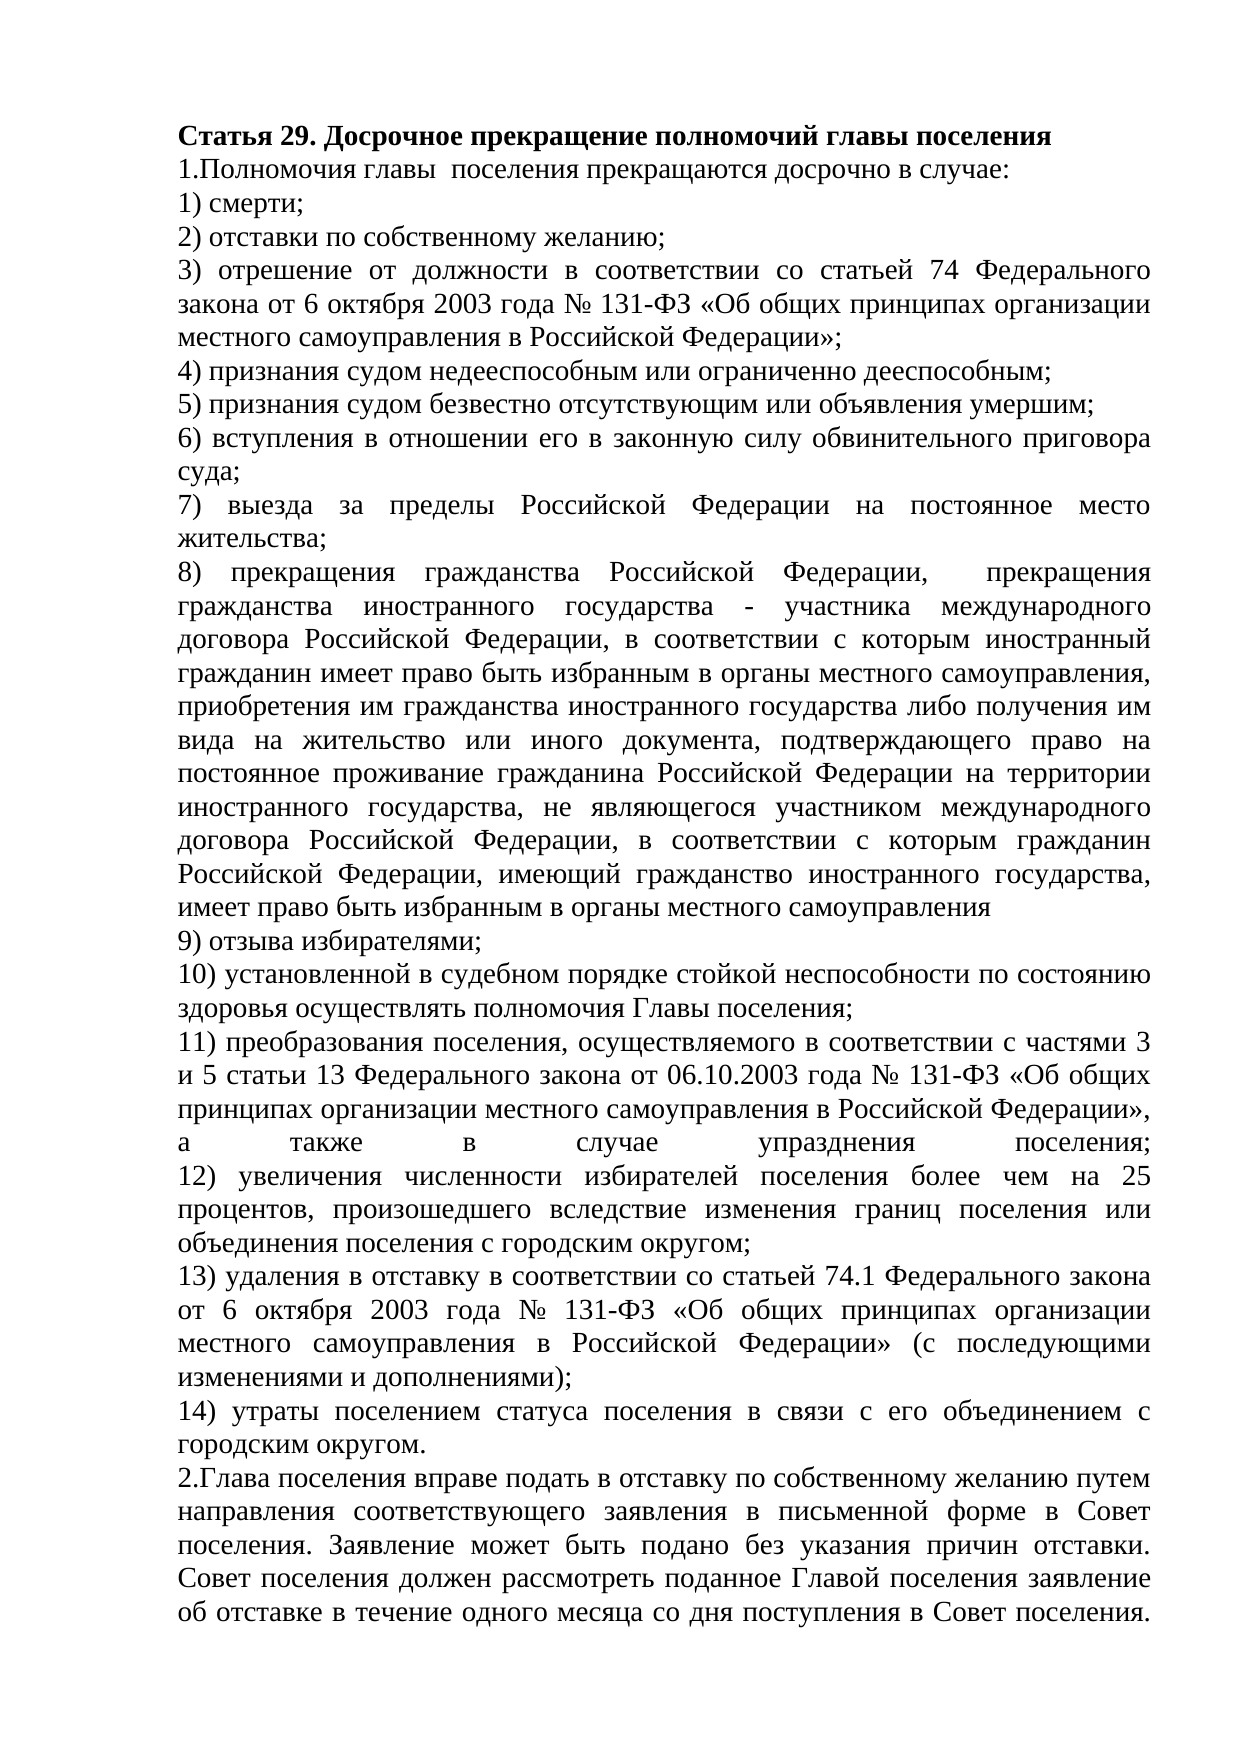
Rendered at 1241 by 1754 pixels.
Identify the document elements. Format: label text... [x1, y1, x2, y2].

text 7) выезда за пределы Российской Федерации на постоянное место жительства; [177, 487, 1152, 554]
text Статья 29. Досрочное прекращение полномочий главы поселения [177, 118, 1152, 152]
text 1.Полномочия главы поселения прекращаются досрочно в случае: [177, 152, 1152, 185]
text 5) признания судом безвестно отсутствующим или объявления умершим; [177, 386, 1152, 420]
text 6) вступления в отношении его в законную силу обвинительного приговора суда; [177, 420, 1152, 487]
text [177, 1460, 1152, 1627]
text 8) прекращения гражданства Российской Федерации, прекращения гражданства иностранного государства - участника международного договора Российской Федерации, в соответствии с которым иностранный гражданин имеет право быть избранным в органы местного самоуправления, приобретения им гражданства иностранного государства либо получения им вида на жительство или иного документа, подтверждающего право на постоянное проживание гражданина Российской Федерации на территории иностранного государства, не являющегося участником международного договора Российской Федерации, в соответствии с которым гражданин Российской Федерации, имеющий гражданство иностранного государства, имеет право быть избранным в органы местного самоуправления [177, 554, 1152, 923]
text 11) преобразования поселения, осуществляемого в соответствии с частями 3 и 5 статьи 13 Федерального закона от 06.10.2003 года № 131-ФЗ «Об общих принципах организации местного самоуправления в Российской Федерации», а также в случае упразднения поселения; 12) увеличения численности избирателей поселения более чем на 25 процентов, произошедшего вследствие изменения границ поселения или объединения поселения с городским округом; [177, 1024, 1152, 1258]
text 1) смерти; [177, 185, 1152, 219]
text 13) удаления в отставку в соответствии со статьей 74.1 Федерального закона от 6 октября 2003 года № 131-ФЗ «Об общих принципах организации местного самоуправления в Российской Федерации» (с последующими изменениями и дополнениями); [177, 1258, 1152, 1393]
text 4) признания судом недееспособным или ограниченно дееспособным; [177, 353, 1152, 386]
text 3) отрешение от должности в соответствии со статьей 74 Федерального закона от 6 октября 2003 года № 131-ФЗ «Об общих принципах организации местного самоуправления в Российской Федерации»; [177, 252, 1152, 353]
text 10) установленной в судебном порядке стойкой неспособности по состоянию здоровья осуществлять полномочия Главы поселения; [177, 957, 1152, 1024]
text 2) отставки по собственному желанию; [177, 219, 1152, 252]
text 14) утраты поселением статуса поселения в связи с его объединением с городским округом. [177, 1393, 1152, 1460]
text 9) отзыва избирателями; [177, 923, 1152, 957]
